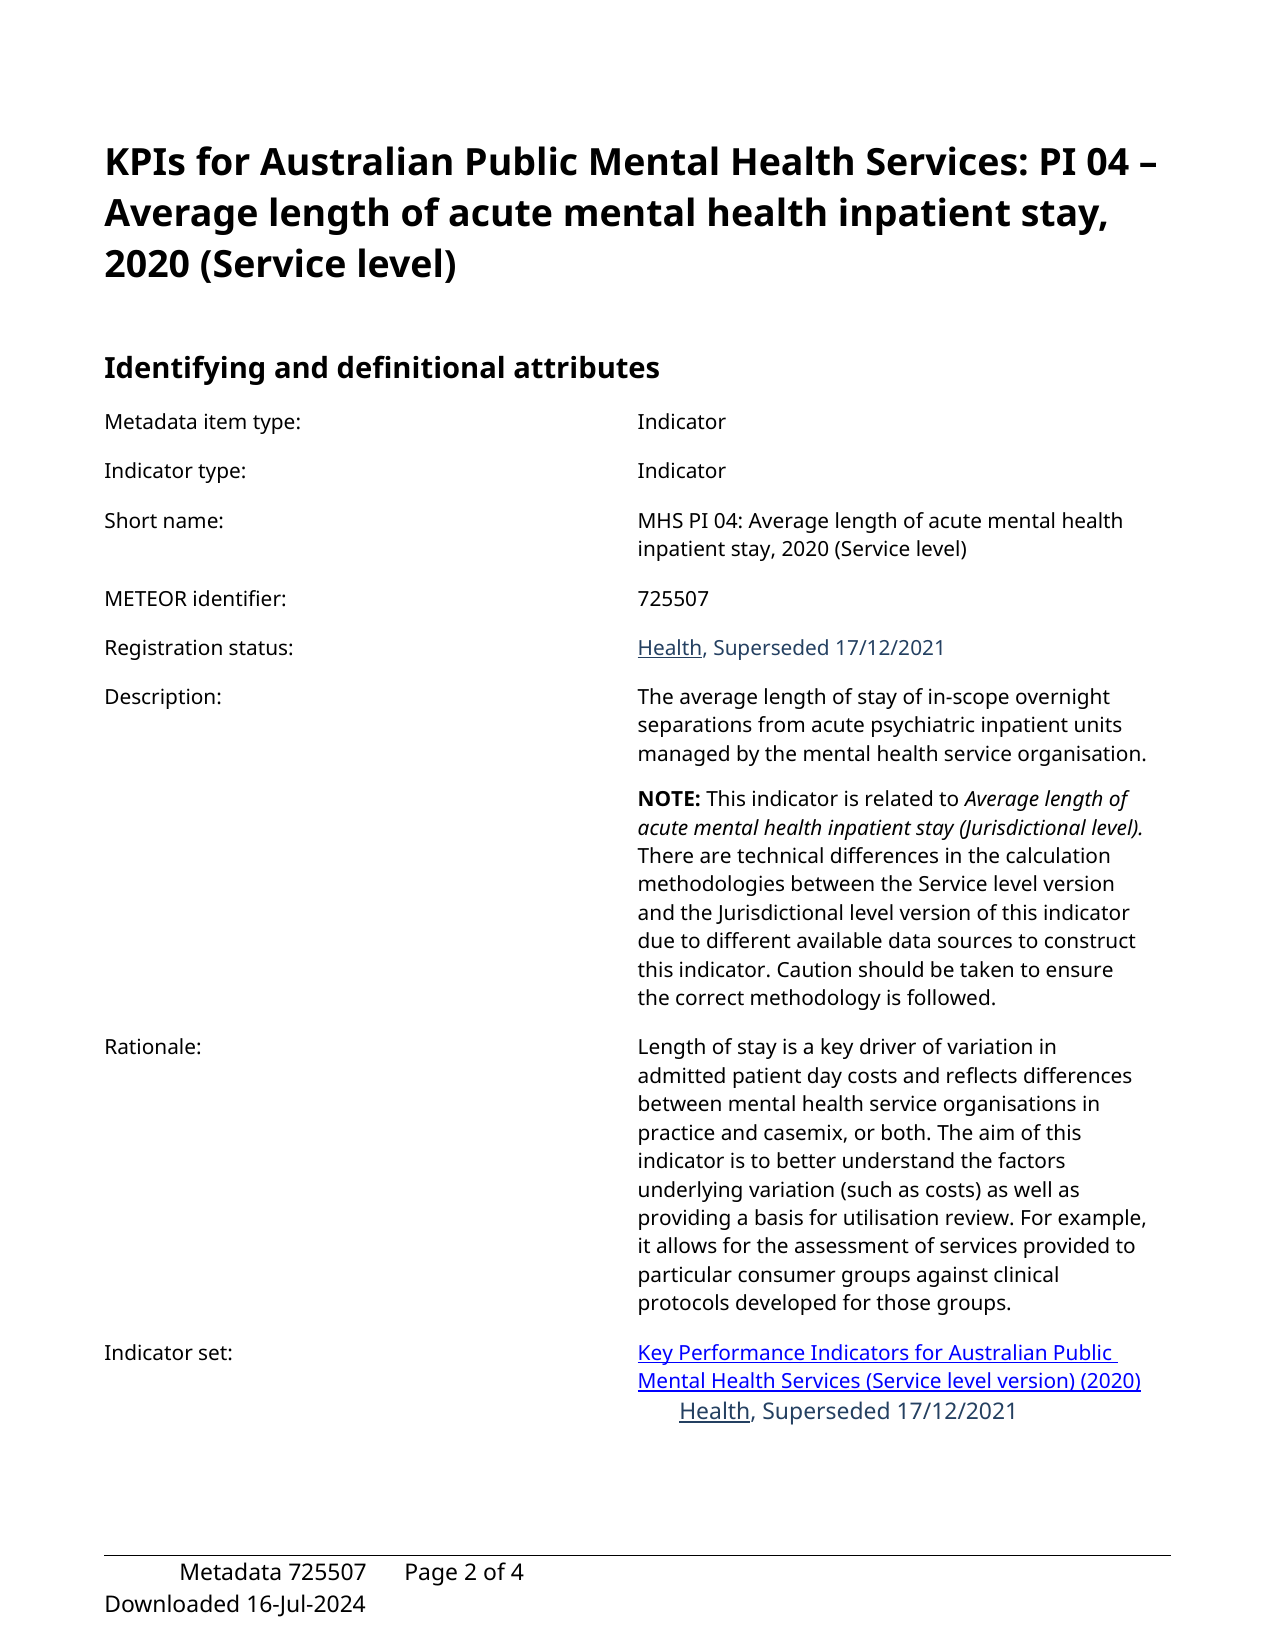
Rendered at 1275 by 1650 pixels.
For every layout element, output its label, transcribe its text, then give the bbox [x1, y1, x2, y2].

table_cell MHS PI 04: Average length of acute mental health inpatient stay, 2020 (Service level) [626, 496, 1159, 573]
table_cell Description: [93, 672, 626, 1022]
table_cell Length of stay is a key driver of variation in admitted patient day costs and reflects differences between mental health service organisations in practice and casemix, or both. The aim of this indicator is to better understand the factors underlying variation (such as costs) as well as providing a basis for utilisation review. For example, it allows for the assessment of services provided to particular consumer groups against clinical protocols developed for those groups. [626, 1022, 1159, 1327]
table_cell METEOR identifier: [93, 573, 626, 622]
table_cell Indicator [626, 397, 1159, 446]
table_cell Registration status: [93, 623, 626, 672]
table_cell Key Performance Indicators for Australian Public Mental Health Services (Service level version) (2020) Health, Superseded 17/12/2021 [626, 1327, 1159, 1493]
table_cell Indicator [626, 446, 1159, 496]
subtitle KPIs for Australian Public Mental Health Services: PI 04 – Average length of acute mental health inpatient stay, 2020 (Service level) [104, 135, 1171, 288]
table_cell Indicator set: [93, 1327, 626, 1493]
table_cell The average length of stay of in-scope overnight separations from acute psychiatric inpatient units managed by the mental health service organisation. NOTE: This indicator is related to Average length of acute mental health inpatient stay (Jurisdictional level). There are technical differences in the calculation methodologies between the Service level version and the Jurisdictional level version of this indicator due to different available data sources to construct this indicator. Caution should be taken to ensure the correct methodology is followed. [626, 672, 1159, 1022]
table_cell Rationale: [93, 1022, 626, 1327]
table_cell Indicator type: [93, 446, 626, 496]
table_cell Health, Superseded 17/12/2021 [626, 623, 1159, 672]
table_cell Metadata item type: [93, 397, 626, 446]
table_cell 725507 [626, 573, 1159, 622]
table_cell Short name: [93, 496, 626, 573]
table_header Identifying and definitional attributes [93, 301, 1159, 397]
